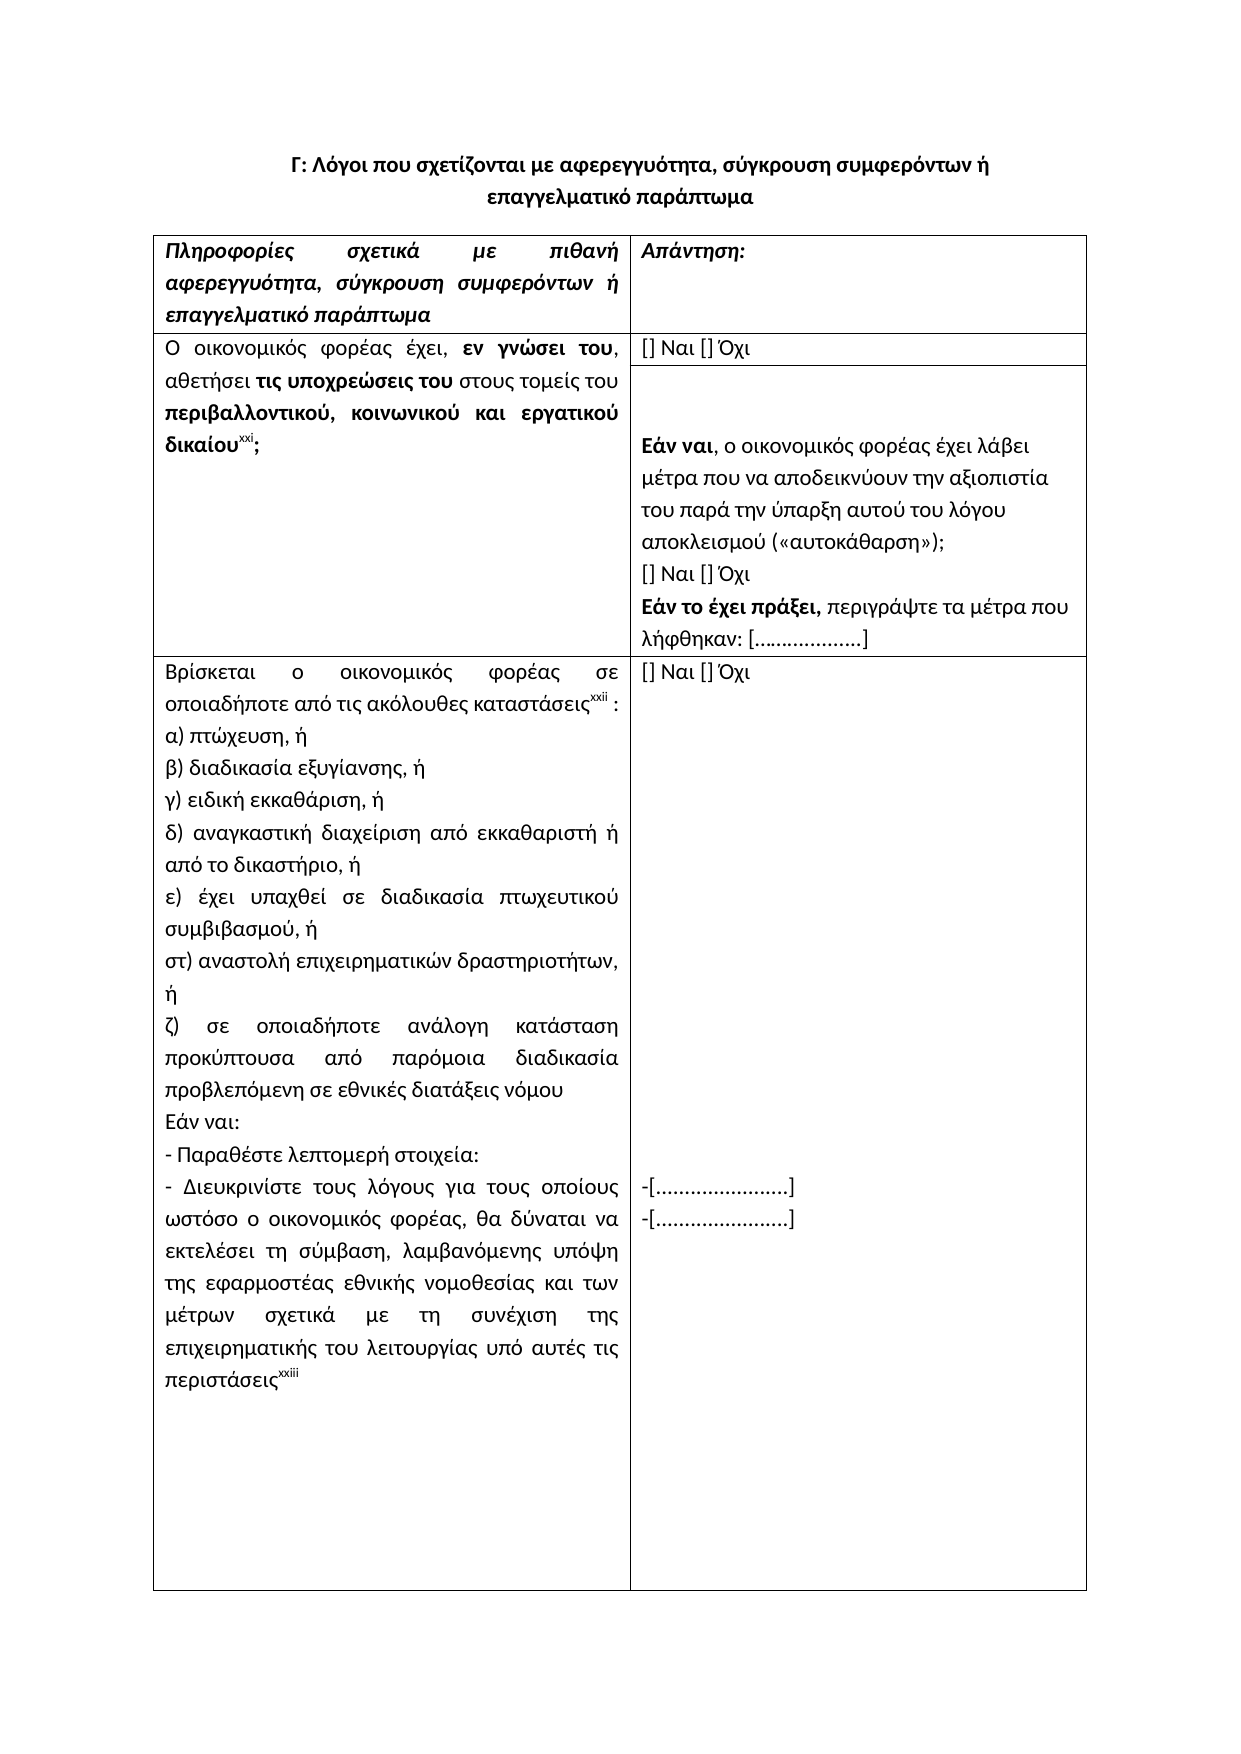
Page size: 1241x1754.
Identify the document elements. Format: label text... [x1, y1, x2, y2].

table_cell [] Ναι [] Όχι [631, 334, 1086, 365]
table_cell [154, 657, 630, 1590]
table_cell Ο οικονομικός φορέας έχει, εν γνώσει του, αθετήσει τις υποχρεώσεις του στους τομείς του περιβαλλοντικού, κοινωνικού και εργατικού δικαίου; [154, 334, 630, 656]
table_cell Εάν ναι, ο οικονομικός φορέας έχει λάβει μέτρα που να αποδεικνύουν την αξιοπιστία του παρά την ύπαρξη αυτού του λόγου αποκλεισμού («αυτοκάθαρση»); [] Ναι [] Όχι Εάν το έχει πράξει, περιγράψτε τα μέτρα που λήφθηκαν: […….............] [631, 366, 1086, 656]
table_header Πληροφορίες σχετικά με πιθανή αφερεγγυότητα, σύγκρουση συμφερόντων ή επαγγελματικό παράπτωμα [154, 236, 630, 332]
text Γ: Λόγοι που σχετίζονται με αφερεγγυότητα, σύγκρουση συμφερόντων ή επαγγελματικό παράπτωμα [187, 150, 1053, 210]
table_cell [631, 657, 1086, 1590]
table_header Απάντηση: [631, 236, 1086, 332]
